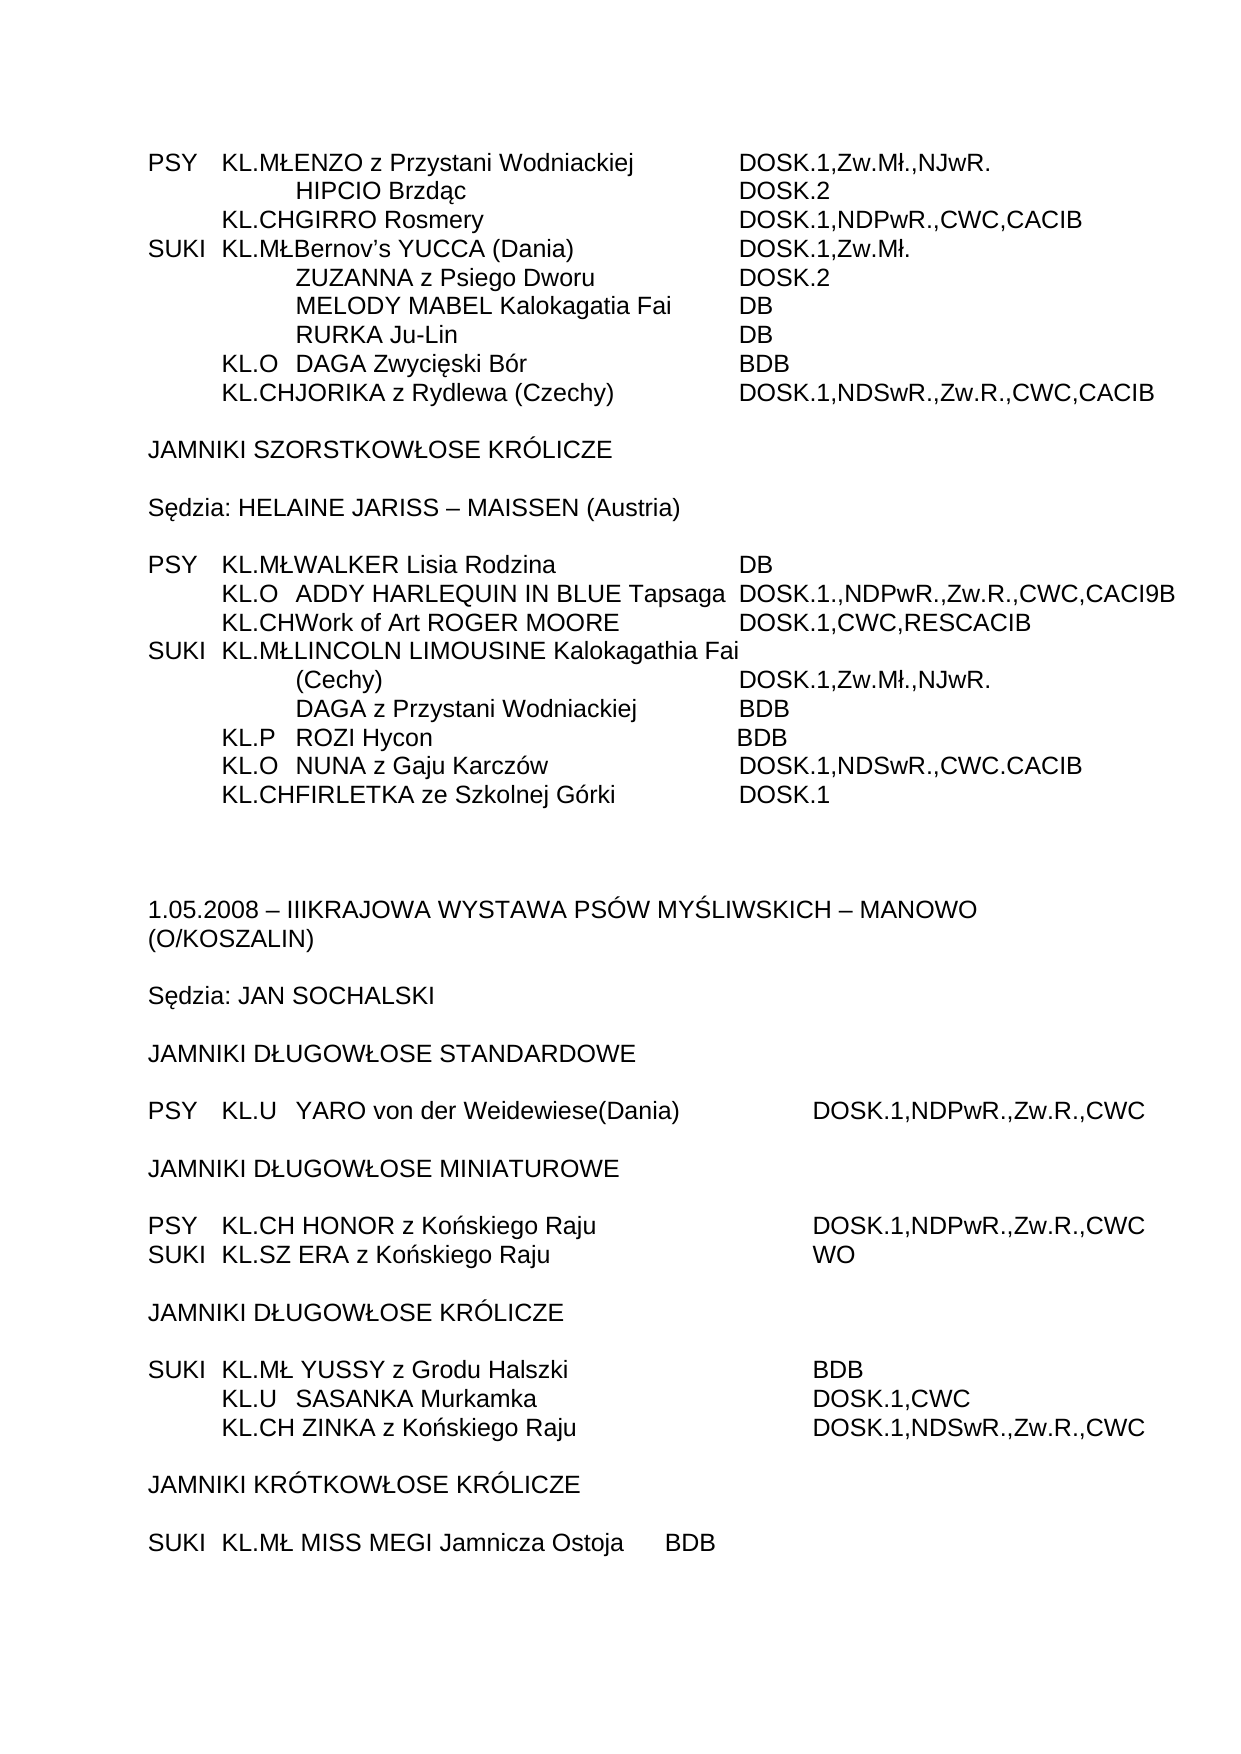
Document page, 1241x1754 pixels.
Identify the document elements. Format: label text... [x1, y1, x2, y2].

text JAMNIKI KRÓTKOWŁOSE KRÓLICZE [148, 1470, 1181, 1499]
text KL.O DAGA Zwycięski Bór BDB [148, 349, 1181, 378]
text RURKA Ju-Lin DB [148, 320, 1181, 349]
text JAMNIKI SZORSTKOWŁOSE KRÓLICZE [148, 435, 1181, 464]
text DAGA z Przystani Wodniackiej BDB [148, 694, 1181, 723]
text SUKI KL.SZ ERA z Końskiego Raju WO [148, 1240, 1181, 1269]
text KL.P ROZI Hycon BDB [148, 723, 1181, 751]
text Sędzia: JAN SOCHALSKI [148, 981, 1181, 1010]
text SUKI KL.MŁ YUSSY z Grodu Halszki BDB [148, 1355, 1181, 1384]
text JAMNIKI DŁUGOWŁOSE KRÓLICZE [148, 1298, 1181, 1326]
text HIPCIO Brzdąc DOSK.2 [148, 176, 1181, 205]
text SUKI KL.MŁBernov’s YUCCA (Dania) DOSK.1,Zw.Mł. [148, 234, 1181, 263]
text KL.CHFIRLETKA ze Szkolnej Górki DOSK.1 [148, 780, 1181, 838]
text KL.CHGIRRO Rosmery DOSK.1,NDPwR.,CWC,CACIB [148, 205, 1181, 234]
text PSY KL.U YARO von der Weidewiese(Dania) DOSK.1,NDPwR.,Zw.R.,CWC [148, 1096, 1181, 1125]
text KL.CHWork of Art ROGER MOORE DOSK.1,CWC,RESCACIB [148, 608, 1181, 636]
text (O/KOSZALIN) [148, 924, 1181, 953]
text SUKI KL.MŁLINCOLN LIMOUSINE Kalokagathia Fai [148, 636, 1181, 665]
text JAMNIKI DŁUGOWŁOSE MINIATUROWE [148, 1154, 1181, 1183]
text PSY KL.CH HONOR z Końskiego Raju DOSK.1,NDPwR.,Zw.R.,CWC [148, 1211, 1181, 1240]
text JAMNIKI DŁUGOWŁOSE STANDARDOWE [148, 1039, 1181, 1068]
text KL.CH ZINKA z Końskiego Raju DOSK.1,NDSwR.,Zw.R.,CWC [148, 1413, 1181, 1441]
text MELODY MABEL Kalokagatia Fai DB [148, 291, 1181, 320]
text 1.05.2008 – IIIKRAJOWA WYSTAWA PSÓW MYŚLIWSKICH – MANOWO [148, 895, 1181, 924]
text KL.O ADDY HARLEQUIN IN BLUE Tapsaga DOSK.1.,NDPwR.,Zw.R.,CWC,CACI9B [148, 579, 1181, 608]
text PSY KL.MŁENZO z Przystani Wodniackiej DOSK.1,Zw.Mł.,NJwR. [148, 148, 1181, 176]
text (Cechy) DOSK.1,Zw.Mł.,NJwR. [148, 665, 1181, 694]
text Sędzia: HELAINE JARISS – MAISSEN () [148, 493, 1181, 521]
text KL.O NUNA z Gaju Karczów DOSK.1,NDSwR.,CWC.CACIB [148, 751, 1181, 780]
text KL.U SASANKA Murkamka DOSK.1,CWC [148, 1384, 1181, 1413]
text KL.CHJORIKA z Rydlewa (Czechy) DOSK.1,NDSwR.,Zw.R.,CWC,CACIB [148, 378, 1181, 406]
text SUKI KL.MŁ MISS MEGI Jamnicza Ostoja BDB [148, 1528, 1181, 1556]
text ZUZANNA z Psiego Dworu DOSK.2 [148, 263, 1181, 291]
text PSY KL.MŁWALKER Lisia Rodzina DB [148, 550, 1181, 579]
